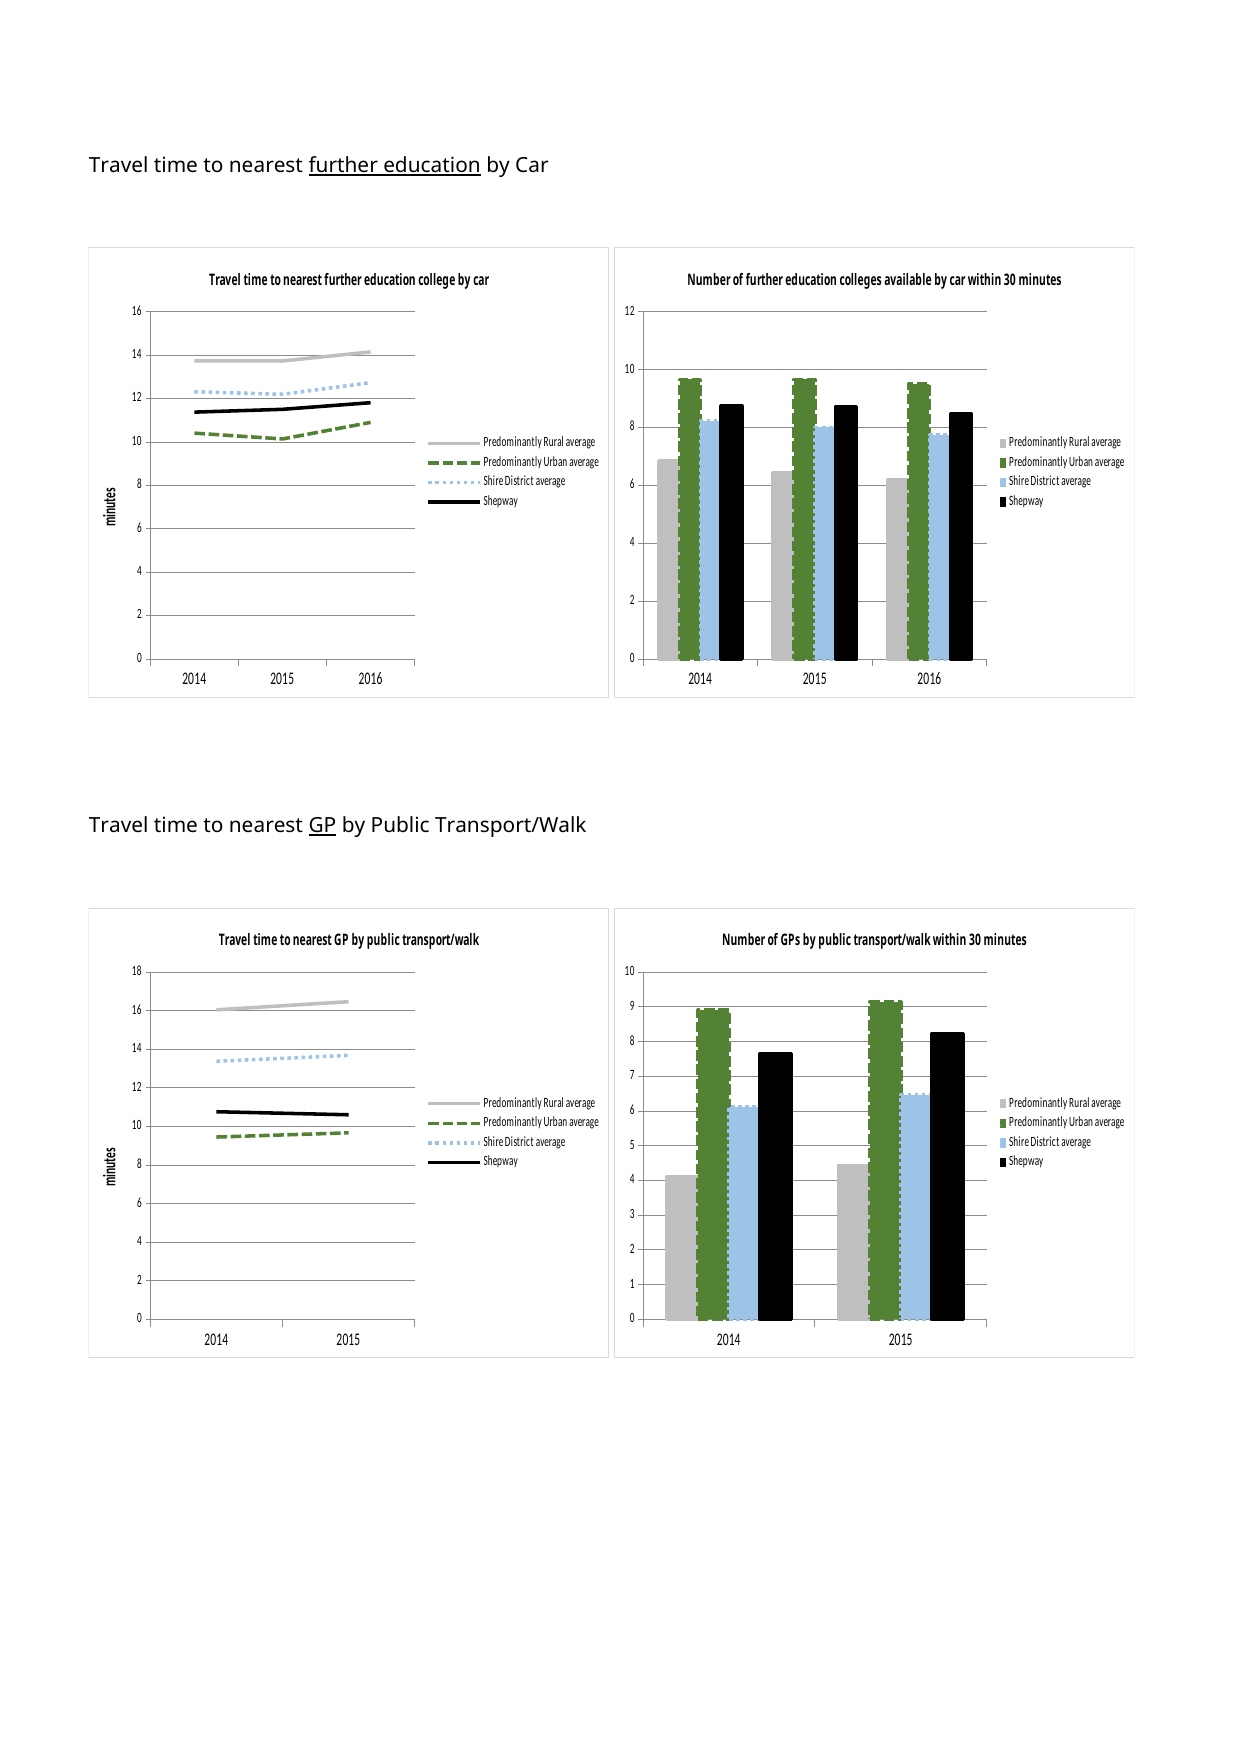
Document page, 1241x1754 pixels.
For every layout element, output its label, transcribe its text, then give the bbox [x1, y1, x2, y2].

text Travel time to nearest further education by Car [89, 150, 1152, 178]
text Travel time to nearest GP by Public Transport/Walk [89, 810, 1152, 839]
